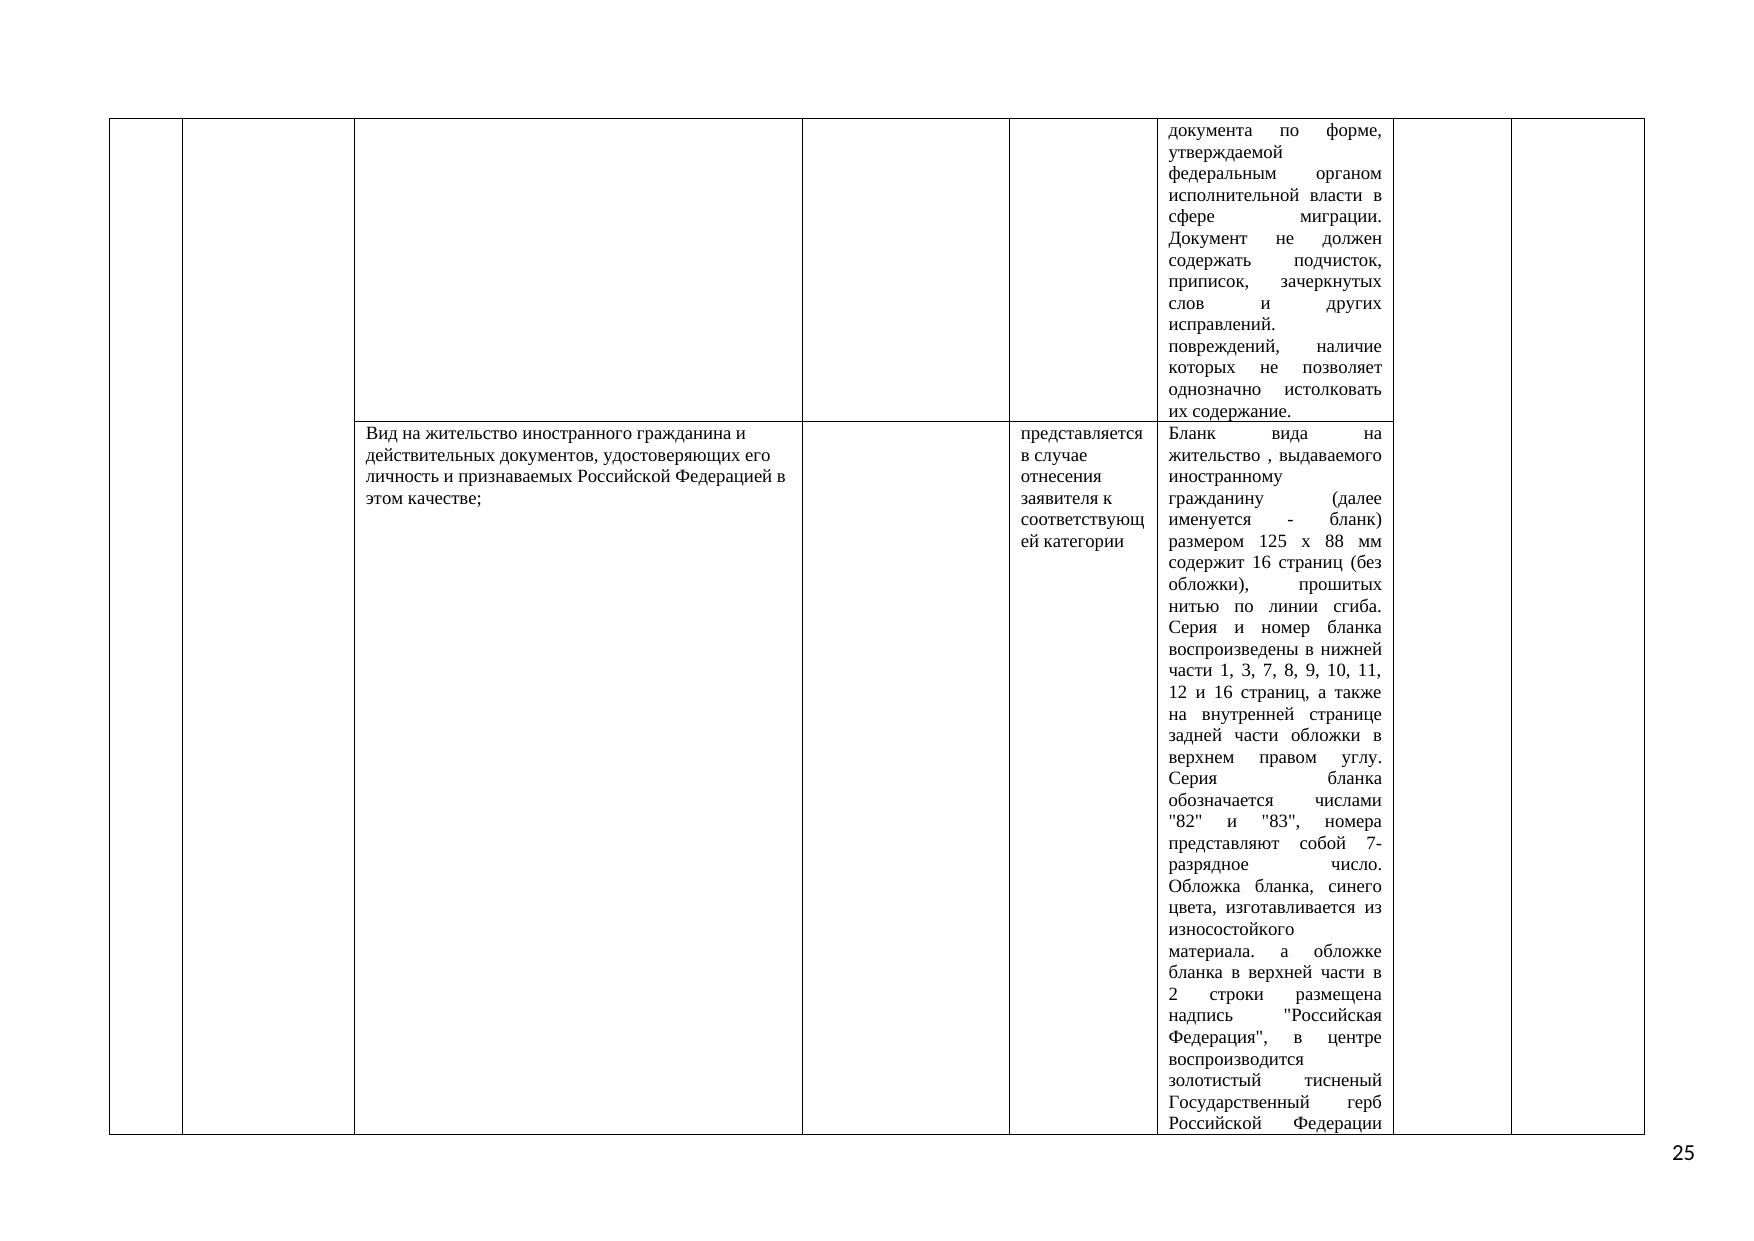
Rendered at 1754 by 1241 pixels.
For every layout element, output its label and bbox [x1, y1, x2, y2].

table_cell [803, 119, 1009, 421]
table_cell [355, 422, 802, 1134]
table_cell [1010, 422, 1157, 1134]
table_cell [1158, 119, 1393, 421]
table_cell [1158, 422, 1393, 1134]
table_cell [1010, 119, 1157, 421]
table_cell [355, 119, 802, 421]
table_cell [803, 422, 1009, 1134]
